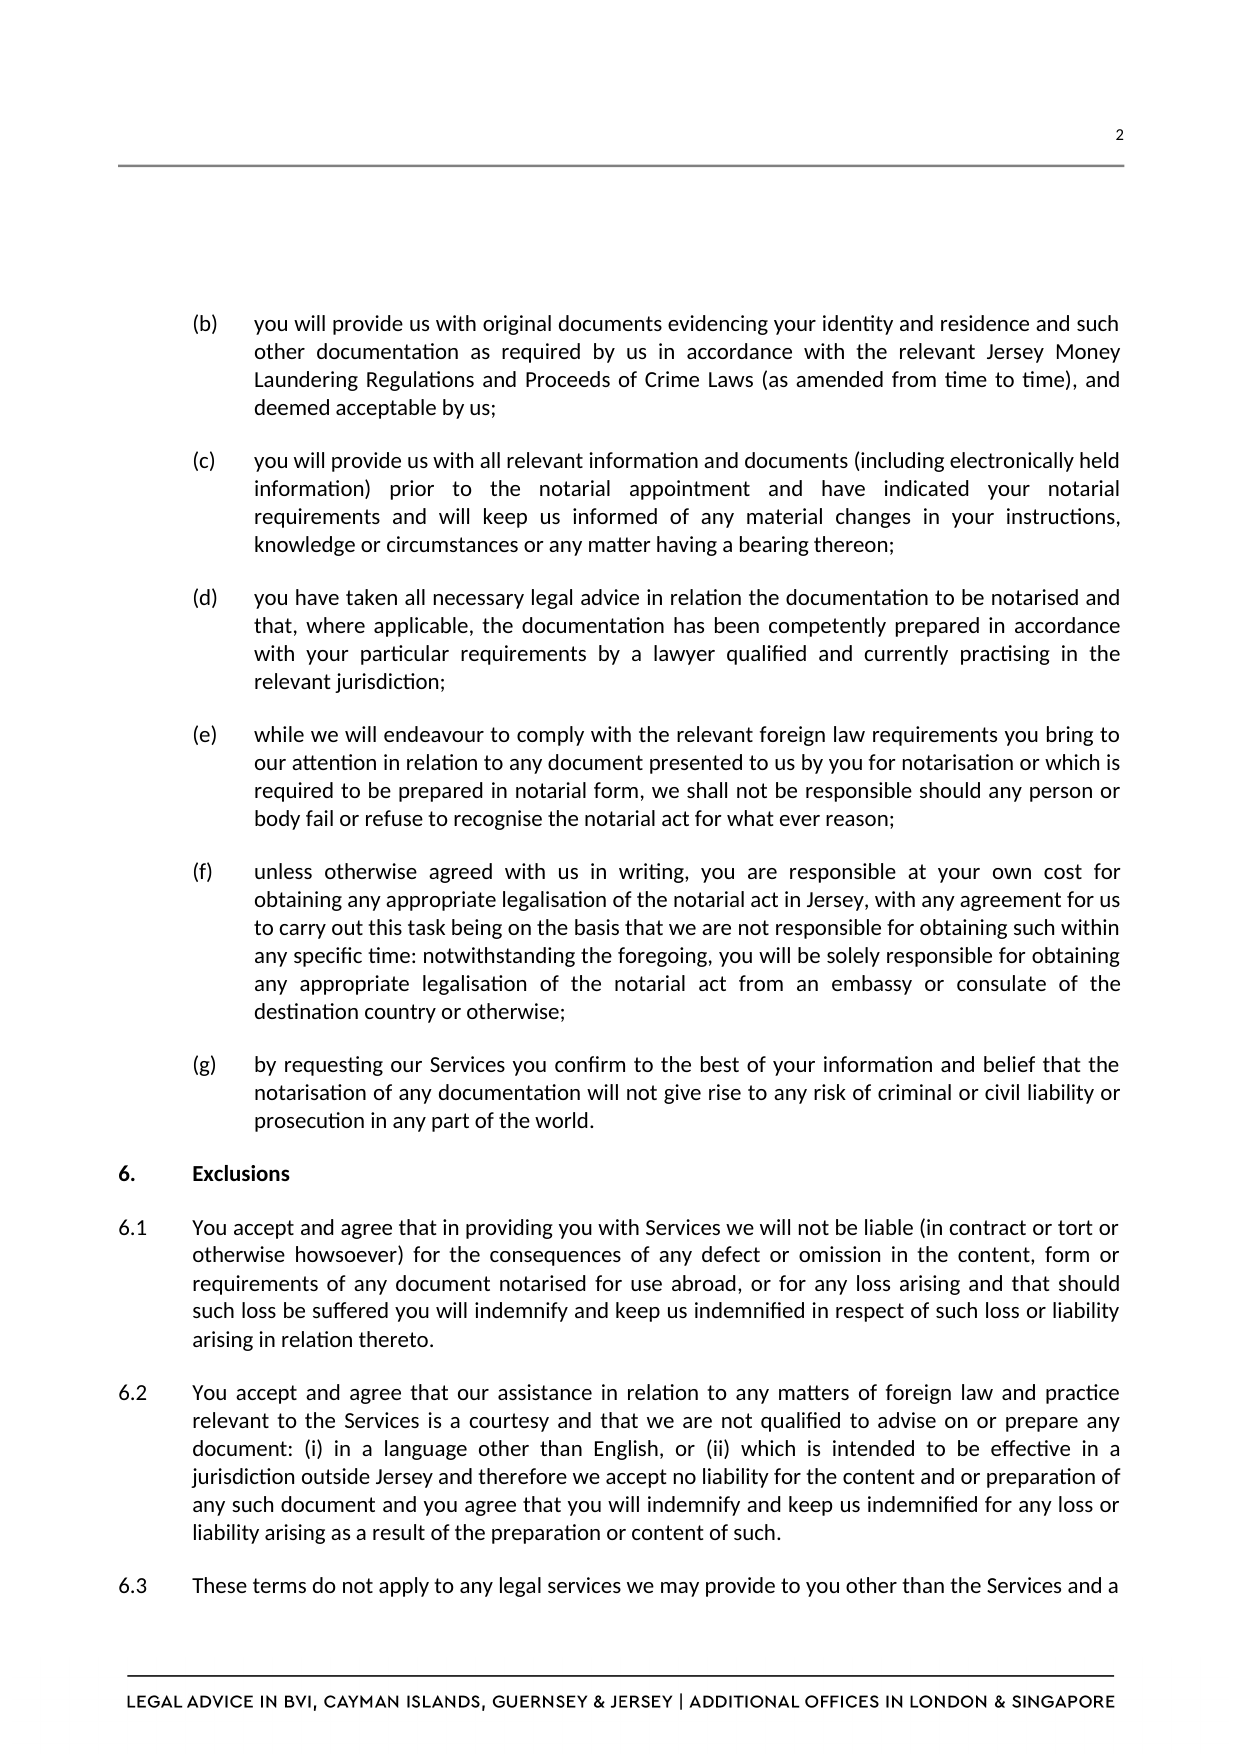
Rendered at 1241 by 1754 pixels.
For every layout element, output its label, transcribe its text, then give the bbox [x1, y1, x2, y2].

list while we will endeavour to comply with the relevant foreign law requirements you bring to our attention in relation to any document presented to us by you for notarisation or which is required to be prepared in notarial form, we shall not be responsible should any person or body fail or refuse to recognise the notarial act for what ever reason; [192, 720, 1122, 832]
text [118, 1571, 1122, 1599]
text You accept and agree that our assistance in relation to any matters of foreign law and practice relevant to the Services is a courtesy and that we are not qualified to advise on or prepare any document: (i) in a language other than English, or (ii) which is intended to be effective in a jurisdiction outside Jersey and therefore we accept no liability for the content and or preparation of any such document and you agree that you will indemnify and keep us indemnified for any loss or liability arising as a result of the preparation or content of such. [118, 1378, 1122, 1546]
subtitle Exclusions [118, 1159, 1122, 1188]
list you have taken all necessary legal advice in relation the documentation to be notarised and that, where applicable, the documentation has been competently prepared in accordance with your particular requirements by a lawyer qualified and currently practising in the relevant jurisdiction; [192, 583, 1122, 695]
list by requesting our Services you confirm to the best of your information and belief that the notarisation of any documentation will not give rise to any risk of criminal or civil liability or prosecution in any part of the world. [192, 1051, 1122, 1134]
list unless otherwise agreed with us in writing, you are responsible at your own cost for obtaining any appropriate legalisation of the notarial act in Jersey, with any agreement for us to carry out this task being on the basis that we are not responsible for obtaining such within any specific time: notwithstanding the foregoing, you will be solely responsible for obtaining any appropriate legalisation of the notarial act from an embassy or consulate of the destination country or otherwise; [192, 857, 1122, 1026]
text You accept and agree that in providing you with Services we will not be liable (in contract or tort or otherwise howsoever) for the consequences of any defect or omission in the content, form or requirements of any document notarised for use abroad, or for any loss arising and that should such loss be suffered you will indemnify and keep us indemnified in respect of such loss or liability arising in relation thereto. [118, 1213, 1122, 1353]
list you will provide us with original documents evidencing your identity and residence and such other documentation as required by us in accordance with the relevant Jersey Money Laundering Regulations and Proceeds of Crime Laws (as amended from time to time), and deemed acceptable by us; [192, 309, 1122, 421]
list you will provide us with all relevant information and documents (including electronically held information) prior to the notarial appointment and have indicated your notarial requirements and will keep us informed of any material changes in your instructions, knowledge or circumstances or any matter having a bearing thereon; [192, 446, 1122, 558]
picture [11, 1657, 1230, 1754]
